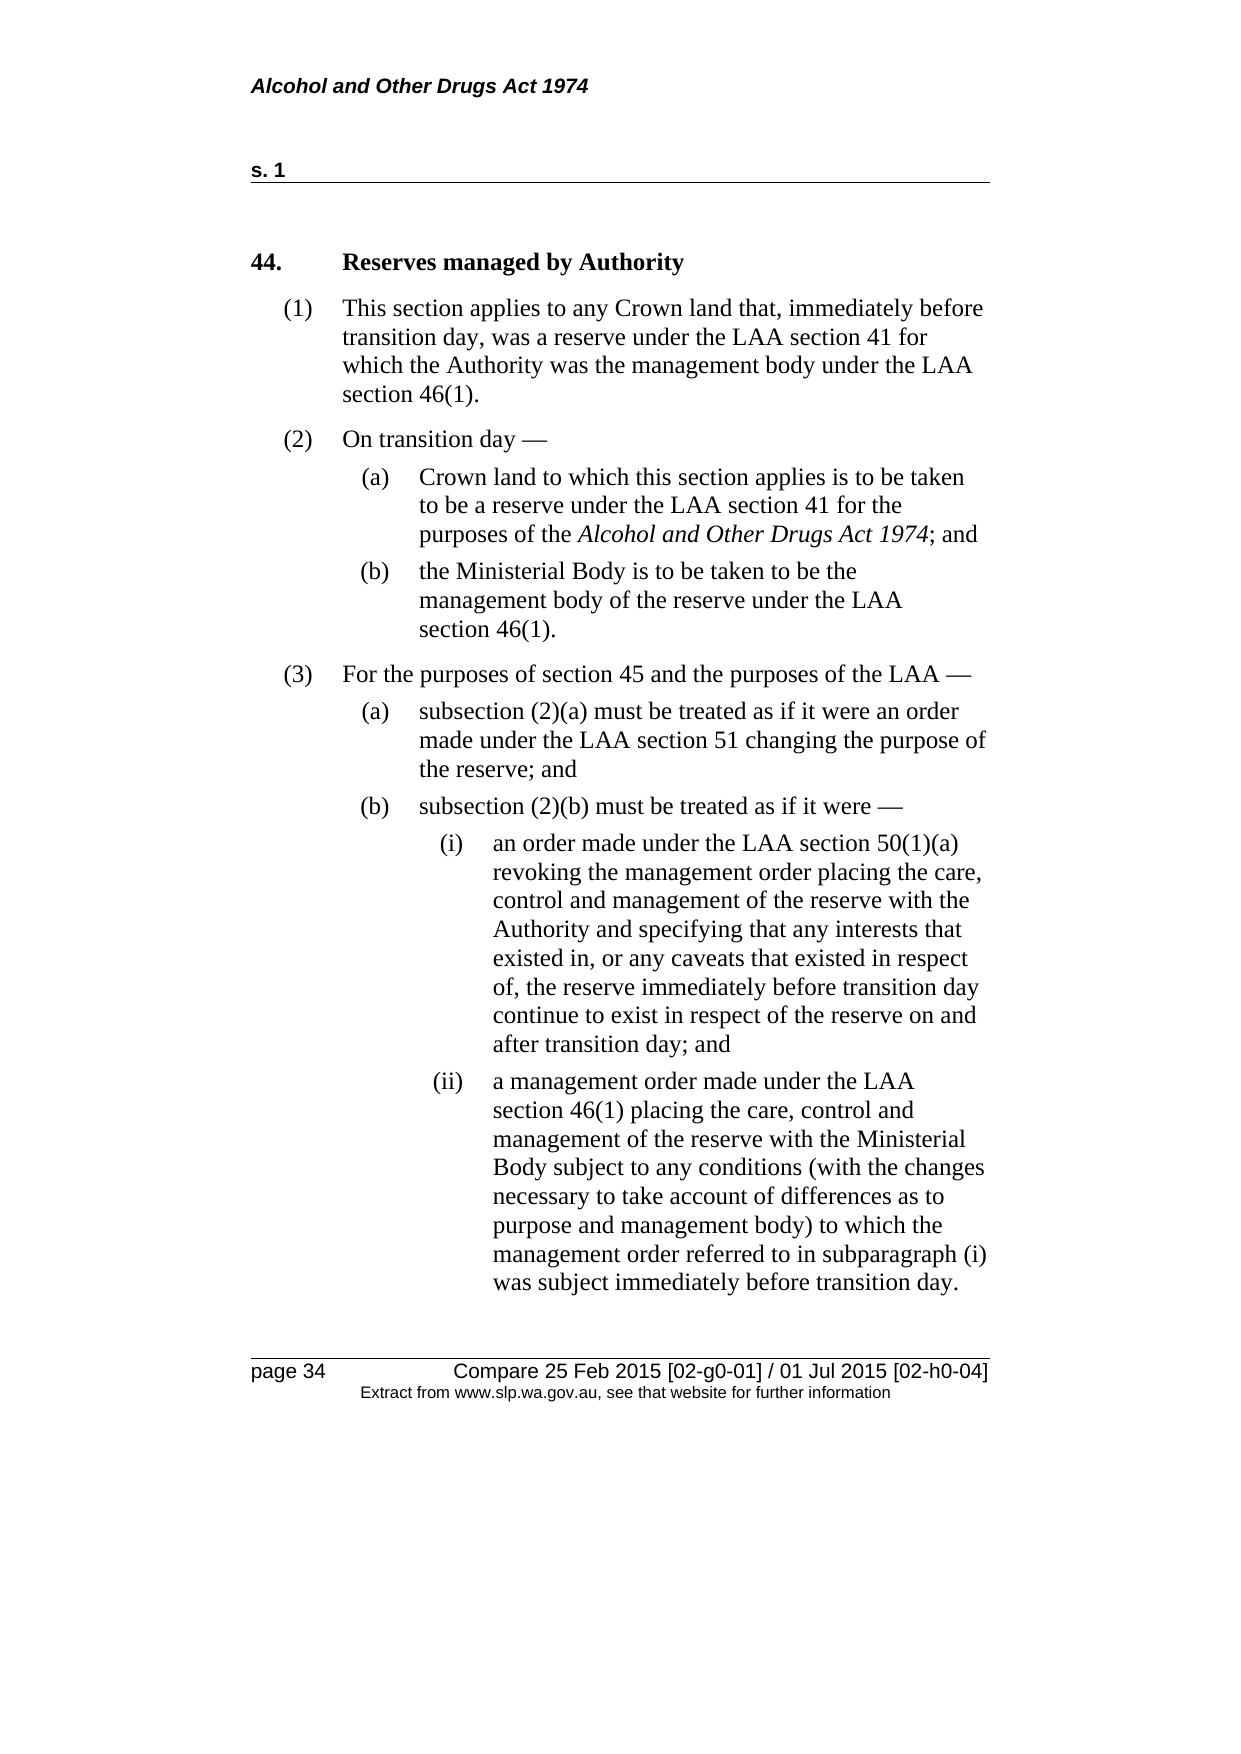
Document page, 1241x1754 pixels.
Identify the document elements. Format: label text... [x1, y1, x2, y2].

text (a) subsection (2)(a) must be treated as if it were an order made under the LAA section 51 changing the purpose of the reserve; and [251, 696, 990, 782]
subtitle 44. Reserves managed by Authority [251, 247, 990, 276]
text (b) the Ministerial Body is to be taken to be the management body of the reserve under the LAA section 46(1). [251, 556, 990, 642]
text (1) This section applies to any Crown land that, immediately before transition day, was a reserve under the LAA section 41 for which the Authority was the management body under the LAA section 46(1). [251, 293, 990, 408]
text (3) For the purposes of section 45 and the purposes of the LAA — [251, 659, 990, 688]
text (ii) a management order made under the LAA section 46(1) placing the care, control and management of the reserve with the Ministerial Body subject to any conditions (with the changes necessary to take account of differences as to purpose and management body) to which the management order referred to in subparagraph (i) was subject immediately before transition day. [251, 1066, 990, 1296]
text (a) Crown land to which this section applies is to be taken to be a reserve under the LAA section 41 for the purposes of the Alcohol and Other Drugs Act 1974; and [251, 462, 990, 548]
text (2) On transition day — [251, 424, 990, 453]
text (b) subsection (2)(b) must be treated as if it were — [251, 791, 990, 819]
text (i) an order made under the LAA section 50(1)(a) revoking the management order placing the care, control and management of the reserve with the Authority and specifying that any interests that existed in, or any caveats that existed in respect of, the reserve immediately before transition day continue to exist in respect of the reserve on and after transition day; and [251, 828, 990, 1058]
